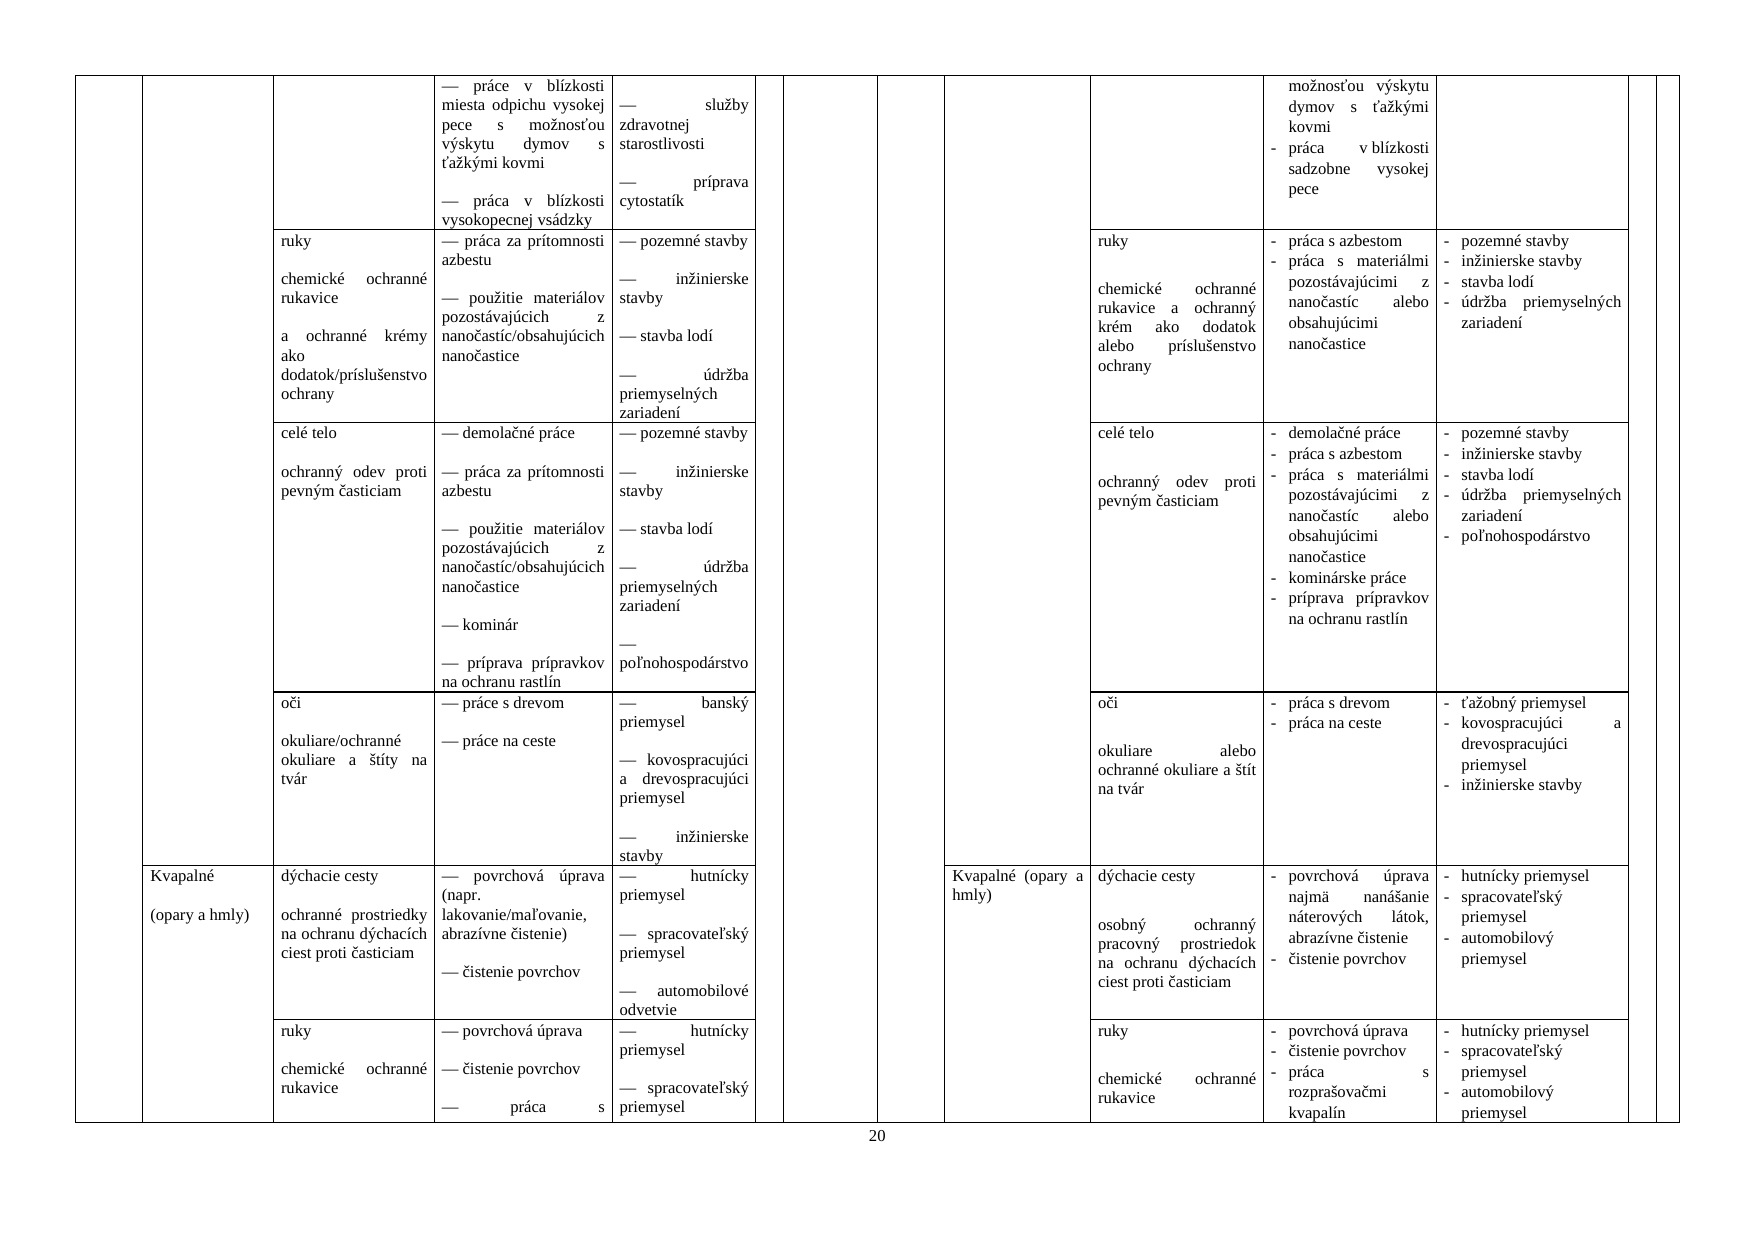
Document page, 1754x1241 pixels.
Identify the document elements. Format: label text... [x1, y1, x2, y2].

table_cell dýchacie cesty ochranné prostriedky na ochranu dýchacích ciest proti časticiam [274, 866, 434, 1019]
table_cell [274, 76, 434, 229]
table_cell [435, 1020, 612, 1122]
table_cell oči okuliare/ochranné okuliare a štíty na tvár [274, 693, 434, 865]
table_cell povrchová úprava najmä nanášanie náterových látok, abrazívne čistenie čistenie povrchov [1264, 866, 1436, 1019]
table_cell celé telo ochranný odev proti pevným časticiam [274, 423, 434, 691]
table_cell ťažobný priemysel kovospracujúci a drevospracujúci priemysel inžinierske stavby [1437, 693, 1628, 865]
table_cell — hutnícky priemysel — spracovateľský priemysel — automobilové odvetvie [613, 866, 755, 1019]
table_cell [945, 76, 1090, 865]
table_cell — práca za prítomnosti azbestu — použitie materiálov pozostávajúcich z nanočastíc/obsahujúcich nanočastice [435, 230, 612, 422]
table_cell oči okuliare alebo ochranné okuliare a štít na tvár [1091, 693, 1263, 865]
table_cell hutnícky priemysel spracovateľský priemysel automobilový priemysel [1437, 866, 1628, 1019]
table_cell pozemné stavby inžinierske stavby stavba lodí údržba priemyselných zariadení poľnohospodárstvo [1437, 423, 1628, 691]
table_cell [143, 76, 273, 865]
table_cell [274, 1020, 434, 1122]
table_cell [1091, 1020, 1263, 1122]
table_cell — práce s drevom — práce na ceste [435, 693, 612, 865]
table_cell dýchacie cesty osobný ochranný pracovný prostriedok na ochranu dýchacích ciest proti časticiam [1091, 866, 1263, 1019]
table_cell — pozemné stavby — inžinierske stavby — stavba lodí — údržba priemyselných zariadení — poľnohospodárstvo [613, 423, 755, 691]
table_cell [1437, 76, 1628, 229]
table_cell ruky chemické ochranné rukavice a ochranný krém ako dodatok alebo príslušenstvo ochrany [1091, 230, 1263, 422]
table_cell práca s drevom práca na ceste [1264, 693, 1436, 865]
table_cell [1264, 1020, 1436, 1122]
table_cell — demolačné práce — práca za prítomnosti azbestu — použitie materiálov pozostávajúcich z nanočastíc/obsahujúcich nanočastice — kominár — príprava prípravkov na ochranu rastlín [435, 423, 612, 691]
table_cell ruky chemické ochranné rukavice a ochranné krémy ako dodatok/príslušenstvo ochrany [274, 230, 434, 422]
table_cell — banský priemysel — kovospracujúci a drevospracujúci priemysel — inžinierske stavby [613, 693, 755, 865]
table_cell Kvapalné (opary a hmly) [143, 866, 273, 1122]
table_cell demolačné práce práca s azbestom práca s materiálmi pozostávajúcimi z nanočastíc alebo obsahujúcimi nanočastice kominárske práce príprava prípravkov na ochranu rastlín [1264, 423, 1436, 691]
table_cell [435, 76, 612, 229]
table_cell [613, 76, 755, 229]
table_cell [1264, 76, 1436, 229]
table_cell pozemné stavby inžinierske stavby stavba lodí údržba priemyselných zariadení [1437, 230, 1628, 422]
table_cell — povrchová úprava (napr. lakovanie/maľovanie, abrazívne čistenie) — čistenie povrchov [435, 866, 612, 1019]
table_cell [1091, 76, 1263, 229]
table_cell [1437, 1020, 1628, 1122]
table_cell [613, 1020, 755, 1122]
table_cell celé telo ochranný odev proti pevným časticiam [1091, 423, 1263, 691]
table_cell Kvapalné (opary a hmly) [945, 866, 1090, 1122]
table_cell práca s azbestom práca s materiálmi pozostávajúcimi z nanočastíc alebo obsahujúcimi nanočastice [1264, 230, 1436, 422]
table_cell — pozemné stavby — inžinierske stavby — stavba lodí — údržba priemyselných zariadení [613, 230, 755, 422]
